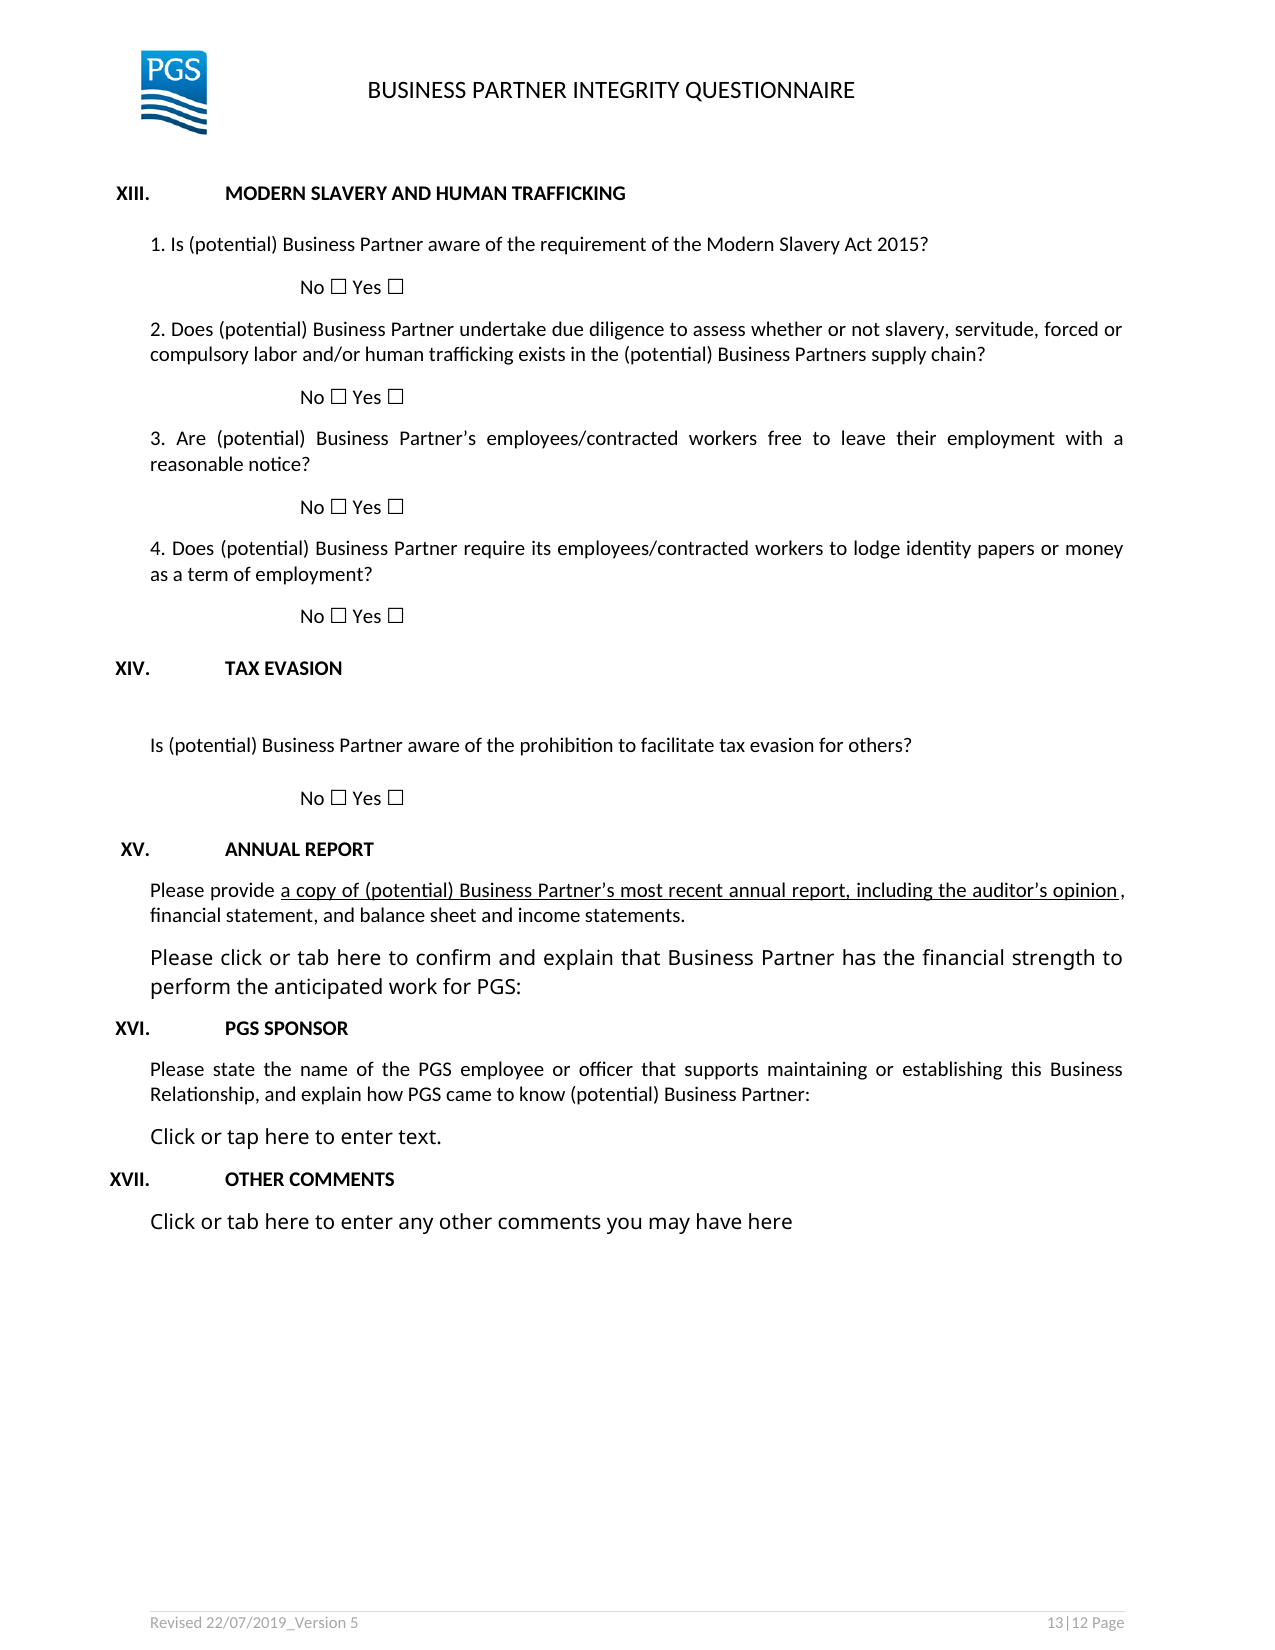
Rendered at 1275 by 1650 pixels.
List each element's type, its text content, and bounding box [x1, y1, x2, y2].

text No Yes [150, 783, 1125, 811]
text 1. Is (potential) Business Partner aware of the requirement of the Modern Slavery Act 2015? [150, 231, 1125, 257]
text No Yes [150, 492, 1125, 520]
text 4. Does (potential) Business Partner require its employees/contracted workers to lodge identity papers or money as a term of employment? [150, 536, 1125, 586]
list OTHER COMMENTS [150, 1166, 1125, 1192]
text 2. Does (potential) Business Partner undertake due diligence to assess whether or not slavery, servitude, forced or compulsory labor and/or human trafficking exists in the (potential) Business Partners supply chain? [150, 316, 1125, 367]
text No Yes [150, 382, 1125, 410]
text Please provide a copy of (potential) Business Partner’s most recent annual report, including the auditor’s opinion, financial statement, and balance sheet and income statements. [150, 877, 1125, 928]
text Is (potential) Business Partner aware of the prohibition to facilitate tax evasion for others? [150, 732, 1125, 757]
text No Yes [150, 272, 1125, 300]
list ANNUAL REPORT [150, 836, 1125, 862]
text 3. Are (potential) Business Partner’s employees/contracted workers free to leave their employment with a reasonable notice? [150, 426, 1125, 476]
picture [135, 44, 212, 140]
list TAX EVASION [150, 656, 1125, 681]
text No Yes [150, 602, 1125, 630]
text Please state the name of the PGS employee or officer that supports maintaining or establishing this Business Relationship, and explain how PGS came to know (potential) Business Partner: [150, 1056, 1125, 1107]
list Modern Slavery and Human Trafficking [150, 180, 1125, 206]
list PGS SPONSOR [150, 1016, 1125, 1041]
